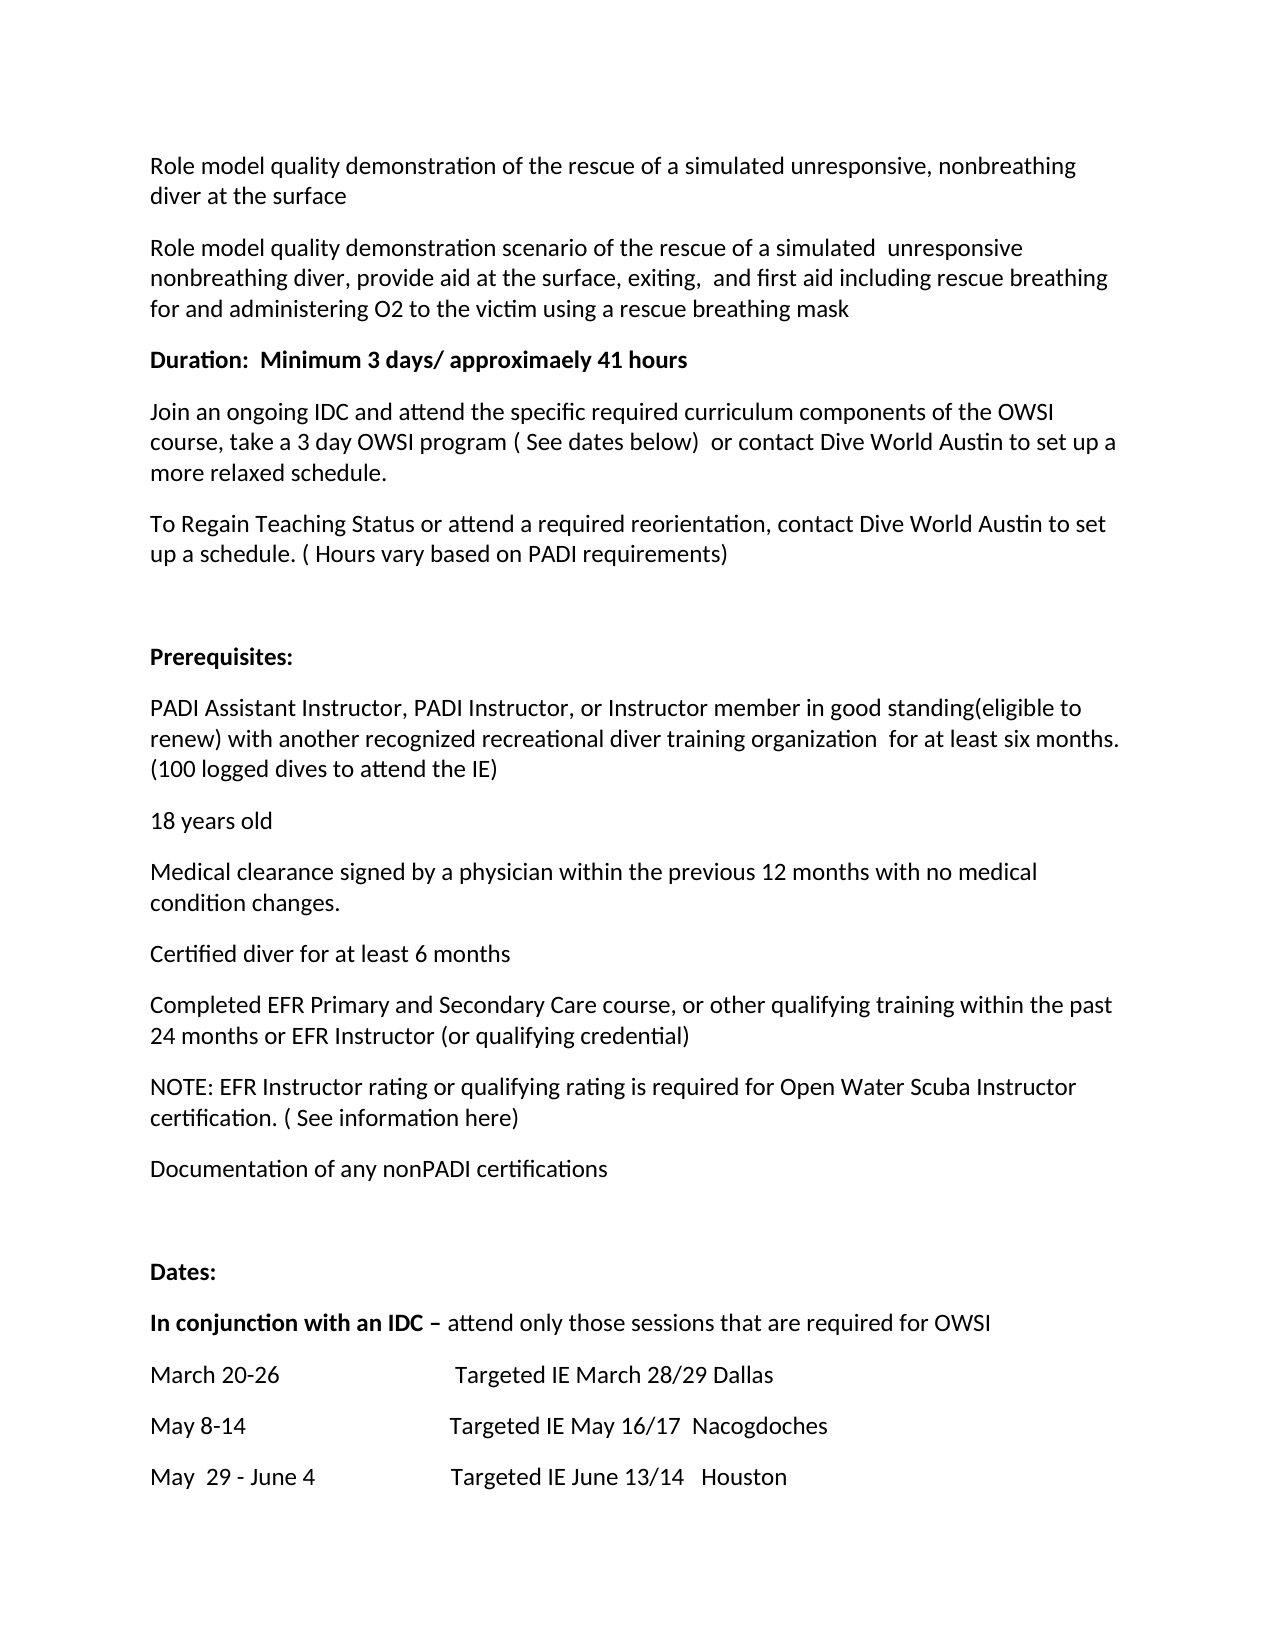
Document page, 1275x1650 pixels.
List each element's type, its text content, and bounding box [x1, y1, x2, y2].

text To Regain Teaching Status or attend a required reorientation, contact Dive World Austin to set up a schedule. ( Hours vary based on PADI requirements) [150, 508, 1125, 569]
text PADI Assistant Instructor, PADI Instructor, or Instructor member in good standing(eligible to renew) with another recognized recreational diver training organization for at least six months. (100 logged dives to attend the IE) [150, 693, 1125, 784]
text 18 years old [150, 805, 1125, 836]
text Role model quality demonstration scenario of the rescue of a simulated unresponsive nonbreathing diver, provide aid at the surface, exiting, and first aid including rescue breathing for and administering O2 to the victim using a rescue breathing mask [150, 232, 1125, 323]
text May 29 - June 4 Targeted IE June 13/14 Houston [150, 1461, 1125, 1492]
text Certified diver for at least 6 months [150, 938, 1125, 969]
text Completed EFR Primary and Secondary Care course, or other qualifying training within the past 24 months or EFR Instructor (or qualifying credential) [150, 989, 1125, 1051]
text Duration: Minimum 3 days/ approximaely 41 hours [150, 344, 1125, 375]
text In conjunction with an IDC – attend only those sessions that are required for OWSI [150, 1307, 1125, 1338]
text Medical clearance signed by a physician within the previous 12 months with no medical condition changes. [150, 856, 1125, 917]
text Documentation of any nonPADI certifications [150, 1153, 1125, 1184]
text Prerequisites: [150, 641, 1125, 672]
text May 8-14 Targeted IE May 16/17 Nacogdoches [150, 1410, 1125, 1441]
text Role model quality demonstration of the rescue of a simulated unresponsive, nonbreathing diver at the surface [150, 150, 1125, 211]
text NOTE: EFR Instructor rating or qualifying rating is required for Open Water Scuba Instructor certification. ( See information here) [150, 1071, 1125, 1132]
text March 20-26 Targeted IE March 28/29 Dallas [150, 1359, 1125, 1389]
text Dates: [150, 1256, 1125, 1287]
text Join an ongoing IDC and attend the specific required curriculum components of the OWSI course, take a 3 day OWSI program ( See dates below) or contact Dive World Austin to set up a more relaxed schedule. [150, 396, 1125, 487]
